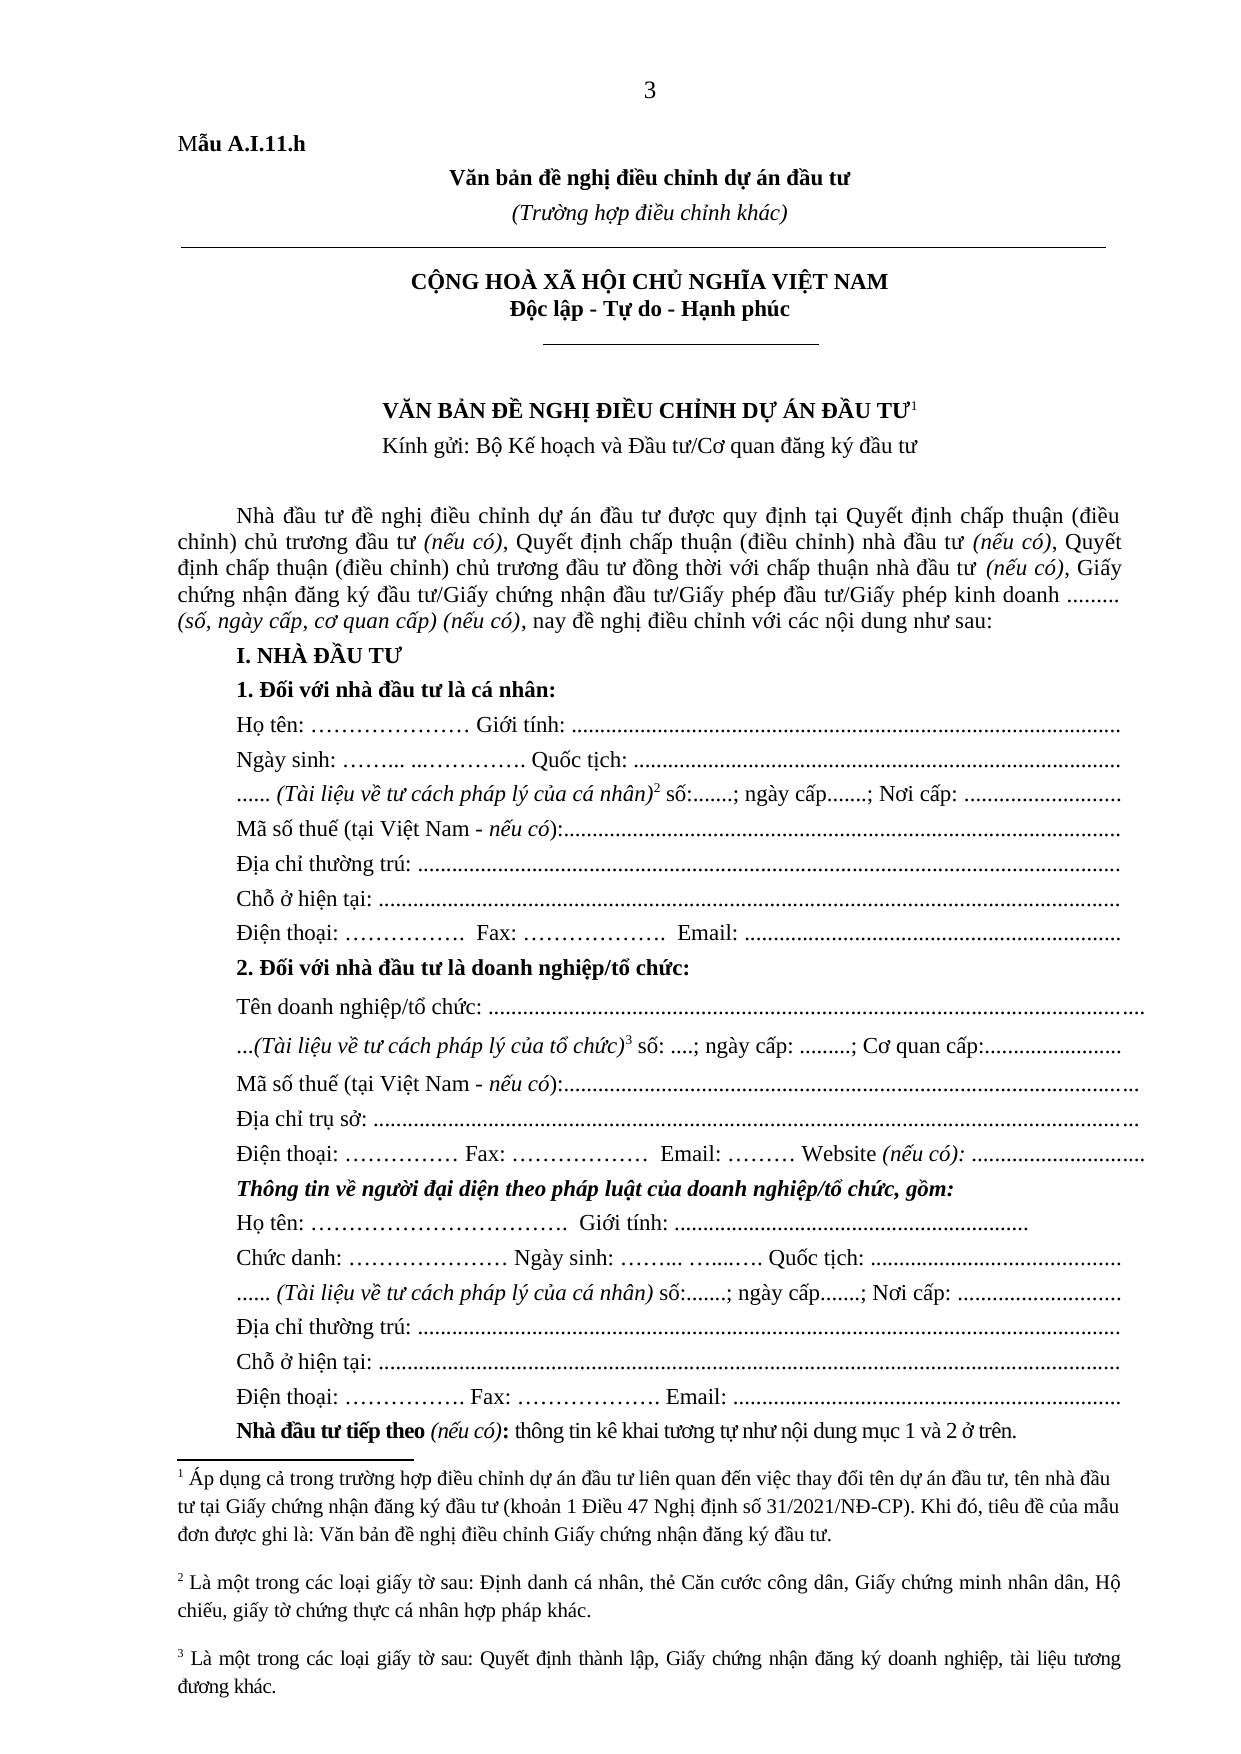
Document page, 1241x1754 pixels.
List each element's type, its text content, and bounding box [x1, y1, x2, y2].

text ...(Tài liệu về tư cách pháp lý của tổ chức) số: ....; ngày cấp: .........; Cơ quan cấp:.... [177, 1032, 1122, 1058]
text 1. Đối với nhà đầu tư là cá nhân: [177, 676, 1122, 703]
text Ngày sinh: ……... …………. Quốc tịch: [177, 746, 1122, 772]
text Tên doanh nghiệp/tổ chức: .... [177, 993, 1122, 1019]
text Kính gửi: Bộ Kế hoạch và Đầu tư/Cơ quan đăng ký đầu tư [177, 432, 1122, 459]
text Mã số thuế (tại Việt Nam - nếu có): ... [177, 1071, 1122, 1097]
text Chỗ ở hiện tại: [177, 1348, 1122, 1374]
text Địa chỉ thường trú: [177, 850, 1122, 876]
text Thông tin về người đại diện theo pháp luật của doanh nghiệp/tổ chức, gồm: [177, 1174, 1122, 1201]
text Chỗ ở hiện tại: [177, 884, 1122, 911]
text Điện thoại: ……………. Fax: ………………. Email: [177, 1383, 1122, 1409]
text 2. Đối với nhà đầu tư là doanh nghiệp/tổ chức: [177, 954, 1122, 980]
text Điện thoại: …………… Fax: ……………… Email: ……… Website (nếu có): .... [177, 1140, 1122, 1166]
text Họ tên: ………………… Giới tính: [177, 711, 1122, 737]
text Nhà đầu tư tiếp theo (nếu có): thông tin kê khai tương tự như nội dung mục 1 và 2 ở trên. [177, 1417, 1122, 1444]
text VĂN BẢN ĐỀ NGHỊ ĐIỀU CHỈNH DỰ ÁN ĐẦU TƯ [177, 398, 1122, 424]
text Mã số thuế (tại Việt Nam - nếu có): [177, 815, 1122, 842]
text ...... (Tài liệu về tư cách pháp lý của cá nhân) số:.......; ngày cấp.......; Nơi cấp: [177, 781, 1122, 807]
text Địa chỉ trụ sở: ... [177, 1105, 1122, 1132]
text Chức danh: ………………… Ngày sinh: ……... …....…. Quốc tịch: ....................... [177, 1244, 1122, 1270]
text CỘNG HOÀ XÃ HỘI CHỦ NGHĨA VIỆT NAM Độc lập - Tự do - Hạnh phúc [177, 268, 1122, 354]
text Địa chỉ thường trú: [177, 1313, 1122, 1340]
text Văn bản đề nghị điều chỉnh dự án đầu tư [177, 164, 1122, 191]
text Nhà đầu tư đề nghị điều chỉnh dự án đầu tư được quy định tại Quyết định chấp thuận (điều chỉnh) chủ trương đầu tư (nếu có), Quyết định chấp thuận (điều chỉnh) nhà đầu tư (nếu có), Quyết định chấp thuận (điều chỉnh) chủ trương đầu tư đồng thời với chấp thuận nhà đầu tư (nếu có), Giấy chứng nhận đăng ký đầu tư/Giấy chứng nhận đầu tư/Giấy phép đầu tư/Giấy phép kinh doanh .........(số, ngày cấp, cơ quan cấp) (nếu có), nay đề nghị điều chỉnh với các nội dung như sau: [177, 502, 1122, 633]
text (Trường hợp điều chỉnh khác) [177, 199, 1122, 225]
text ...... (Tài liệu về tư cách pháp lý của cá nhân) số:.......; ngày cấp.......; Nơi cấp: [177, 1279, 1122, 1305]
text Mẫu A.I.11.h [177, 129, 1122, 156]
text Họ tên: ……………………………. Giới tính: .............................................................. [177, 1209, 1122, 1236]
text Điện thoại: ……………. Fax: ………………. Email: [177, 919, 1122, 946]
text I. NHÀ ĐẦU TƯ [177, 642, 1122, 668]
